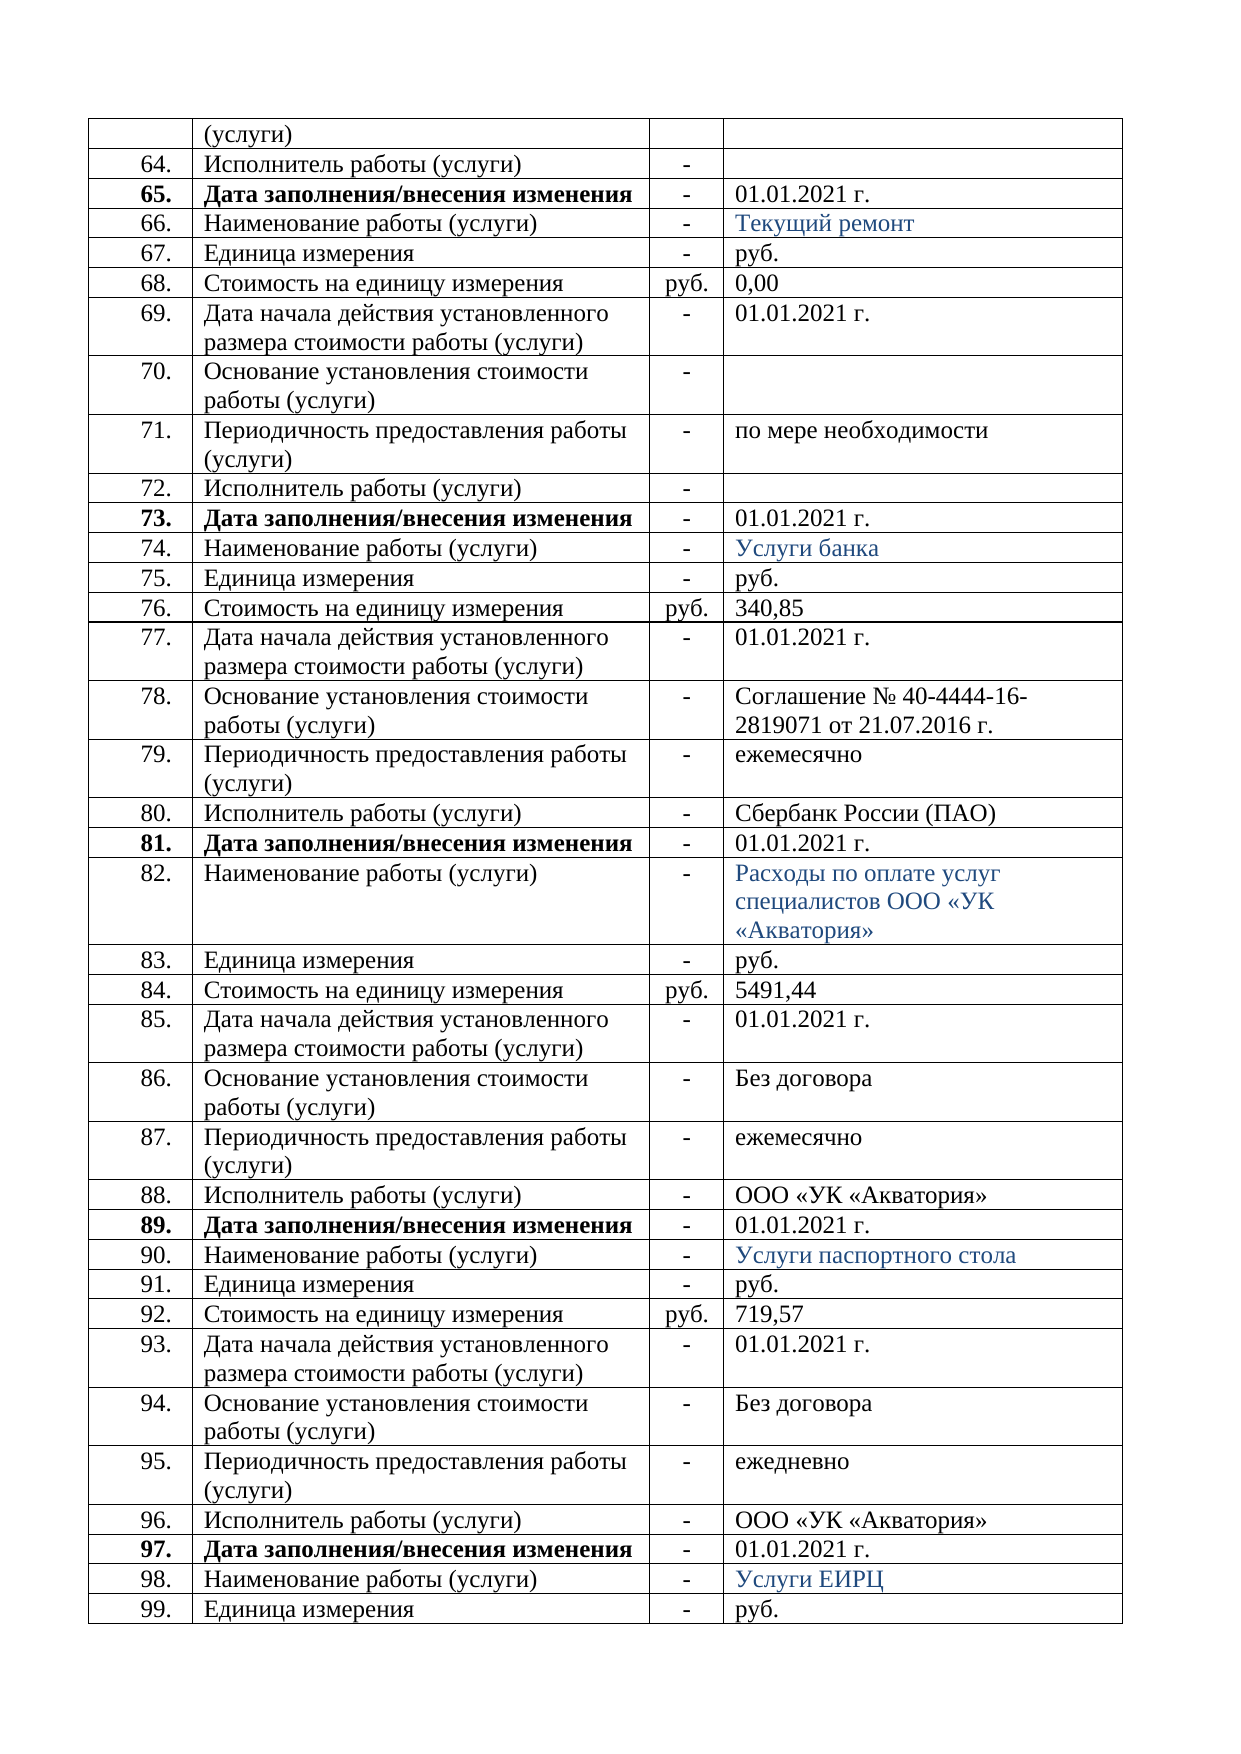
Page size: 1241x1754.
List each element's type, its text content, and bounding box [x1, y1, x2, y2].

table_cell - [650, 740, 723, 797]
table_cell [89, 623, 192, 680]
table_cell Наименование работы (услуги) [193, 209, 649, 237]
table_cell ежемесячно [724, 740, 1122, 797]
table_cell [724, 356, 1122, 414]
table_cell 01.01.2021 г. [724, 298, 1122, 355]
table_cell Основание установления стоимости работы (услуги) [193, 356, 649, 414]
table_cell [89, 1329, 192, 1387]
table_cell ООО «УК «Акватория» [724, 1505, 1122, 1533]
table_cell Услуги ЕИРЦ [724, 1564, 1122, 1593]
table_cell Основание установления стоимости работы (услуги) [193, 1388, 649, 1445]
table_cell Дата начала действия установленного размера стоимости работы (услуги) [193, 623, 649, 680]
table_cell [89, 149, 192, 178]
table_cell Исполнитель работы (услуги) [193, 1505, 649, 1533]
table_cell Исполнитель работы (услуги) [193, 474, 649, 502]
table_cell [89, 356, 192, 414]
table_cell Дата начала действия установленного размера стоимости работы (услуги) [193, 1005, 649, 1062]
table_cell - [650, 563, 723, 592]
table_cell 340,85 [724, 593, 1122, 621]
table_cell Единица измерения [193, 563, 649, 592]
table_cell [89, 268, 192, 297]
table_cell ООО «УК «Акватория» [724, 1180, 1122, 1209]
table_cell Стоимость на единицу измерения [193, 975, 649, 1003]
table_cell [89, 858, 192, 944]
table_cell - [650, 1388, 723, 1445]
table_cell - [650, 503, 723, 532]
table_cell - [650, 298, 723, 355]
table_cell [89, 593, 192, 621]
table_cell - [650, 209, 723, 237]
table_cell [89, 1240, 192, 1268]
table_cell - [650, 1240, 723, 1268]
table_cell Стоимость на единицу измерения [193, 1299, 649, 1328]
table_cell Стоимость на единицу измерения [193, 593, 649, 621]
table_cell Дата заполнения/внесения изменения [193, 1210, 649, 1239]
table_cell руб. [650, 268, 723, 297]
table_cell 01.01.2021 г. [724, 1535, 1122, 1563]
table_cell [89, 945, 192, 974]
table_cell [89, 1005, 192, 1062]
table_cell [193, 119, 649, 148]
table_cell Исполнитель работы (услуги) [193, 1180, 649, 1209]
table_cell - [650, 1594, 723, 1623]
table_cell - [650, 415, 723, 472]
table_cell - [650, 119, 723, 148]
table_cell Единица измерения [193, 1594, 649, 1623]
table_cell Наименование работы (услуги) [193, 858, 649, 944]
table_cell [89, 1122, 192, 1179]
table_cell - [650, 1329, 723, 1387]
table_cell 01.01.2021 г. [724, 1210, 1122, 1239]
table_cell [89, 1446, 192, 1504]
table_cell - [650, 149, 723, 178]
table_cell [89, 798, 192, 827]
table_cell - [650, 1122, 723, 1179]
table_cell [89, 298, 192, 355]
table_cell Периодичность предоставления работы (услуги) [193, 1122, 649, 1179]
table_cell [89, 474, 192, 502]
table_cell Без договора [724, 1388, 1122, 1445]
table_cell - [650, 1180, 723, 1209]
table_cell Наименование работы (услуги) [193, 1564, 649, 1593]
table_cell [724, 119, 1122, 148]
table_cell [89, 740, 192, 797]
table_cell [89, 1535, 192, 1563]
table_cell Услуги паспортного стола [724, 1240, 1122, 1268]
table_cell Дата заполнения/внесения изменения [193, 1535, 649, 1563]
table_cell [724, 474, 1122, 502]
table_cell Единица измерения [193, 238, 649, 267]
table_cell руб. [650, 593, 723, 621]
table_cell руб. [724, 1594, 1122, 1623]
table_cell [89, 415, 192, 472]
table_cell [89, 1180, 192, 1209]
table_cell - [650, 1535, 723, 1563]
table_cell [89, 1505, 192, 1533]
table_cell Без договора [724, 1063, 1122, 1121]
table_cell Дата начала действия установленного размера стоимости работы (услуги) [193, 298, 649, 355]
table_cell [89, 179, 192, 207]
table_cell 0,00 [724, 268, 1122, 297]
table_cell [89, 1270, 192, 1298]
table_cell [89, 563, 192, 592]
table_cell - [650, 1005, 723, 1062]
table_cell Периодичность предоставления работы (услуги) [193, 1446, 649, 1504]
table_cell Дата заполнения/внесения изменения [193, 179, 649, 207]
table_cell - [650, 533, 723, 562]
table_cell - [650, 623, 723, 680]
table_cell Дата заполнения/внесения изменения [193, 828, 649, 857]
table_cell - [650, 474, 723, 502]
table_cell - [650, 1446, 723, 1504]
table_cell руб. [724, 945, 1122, 974]
table_cell - [650, 238, 723, 267]
table_cell 01.01.2021 г. [724, 179, 1122, 207]
table_cell 5491,44 [724, 975, 1122, 1003]
table_cell [89, 1594, 192, 1623]
table_cell Дата заполнения/внесения изменения [193, 503, 649, 532]
table_cell Наименование работы (услуги) [193, 533, 649, 562]
table_cell - [650, 798, 723, 827]
table_cell Основание установления стоимости работы (услуги) [193, 1063, 649, 1121]
table_cell [89, 1210, 192, 1239]
table_cell Наименование работы (услуги) [193, 1240, 649, 1268]
table_cell - [650, 828, 723, 857]
table_cell ежемесячно [724, 1122, 1122, 1179]
table_cell руб. [650, 1299, 723, 1328]
table_cell 01.01.2021 г. [724, 623, 1122, 680]
table_cell Текущий ремонт [724, 209, 1122, 237]
table_cell [89, 533, 192, 562]
table_cell ежедневно [724, 1446, 1122, 1504]
table_cell - [650, 1564, 723, 1593]
table_cell Исполнитель работы (услуги) [193, 149, 649, 178]
table_cell - [650, 858, 723, 944]
table_cell Стоимость на единицу измерения [193, 268, 649, 297]
table_cell [89, 1299, 192, 1328]
table_cell Соглашение № 40-4444-16-2819071 от 21.07.2016 г. [724, 681, 1122, 738]
table_cell [89, 209, 192, 237]
table_cell Расходы по оплате услуг специалистов ООО «УК «Акватория» [724, 858, 1122, 944]
table_cell [89, 828, 192, 857]
table_cell - [650, 1270, 723, 1298]
table_cell [89, 1063, 192, 1121]
table_cell руб. [650, 975, 723, 1003]
table_cell руб. [724, 238, 1122, 267]
table_cell [89, 119, 192, 148]
table_cell - [650, 681, 723, 738]
table_cell Единица измерения [193, 1270, 649, 1298]
table_cell Исполнитель работы (услуги) [193, 798, 649, 827]
table_cell Периодичность предоставления работы (услуги) [193, 415, 649, 472]
table_cell 01.01.2021 г. [724, 828, 1122, 857]
table_cell Единица измерения [193, 945, 649, 974]
table_cell руб. [724, 563, 1122, 592]
table_cell - [650, 1505, 723, 1533]
table_cell 719,57 [724, 1299, 1122, 1328]
table_cell Услуги банка [724, 533, 1122, 562]
table_cell [89, 238, 192, 267]
table_cell - [650, 356, 723, 414]
table_cell 01.01.2021 г. [724, 1005, 1122, 1062]
table_cell руб. [724, 1270, 1122, 1298]
table_cell 01.01.2021 г. [724, 503, 1122, 532]
table_cell [89, 503, 192, 532]
table_cell по мере необходимости [724, 415, 1122, 472]
table_cell - [650, 945, 723, 974]
table_cell Сбербанк России (ПАО) [724, 798, 1122, 827]
table_cell Основание установления стоимости работы (услуги) [193, 681, 649, 738]
table_cell [89, 681, 192, 738]
table_cell - [650, 179, 723, 207]
table_cell - [650, 1063, 723, 1121]
table_cell [89, 1388, 192, 1445]
table_cell [724, 149, 1122, 178]
table_cell Периодичность предоставления работы (услуги) [193, 740, 649, 797]
table_cell - [650, 1210, 723, 1239]
table_cell Дата начала действия установленного размера стоимости работы (услуги) [193, 1329, 649, 1387]
table_cell [89, 1564, 192, 1593]
table_cell [89, 975, 192, 1003]
table_cell 01.01.2021 г. [724, 1329, 1122, 1387]
